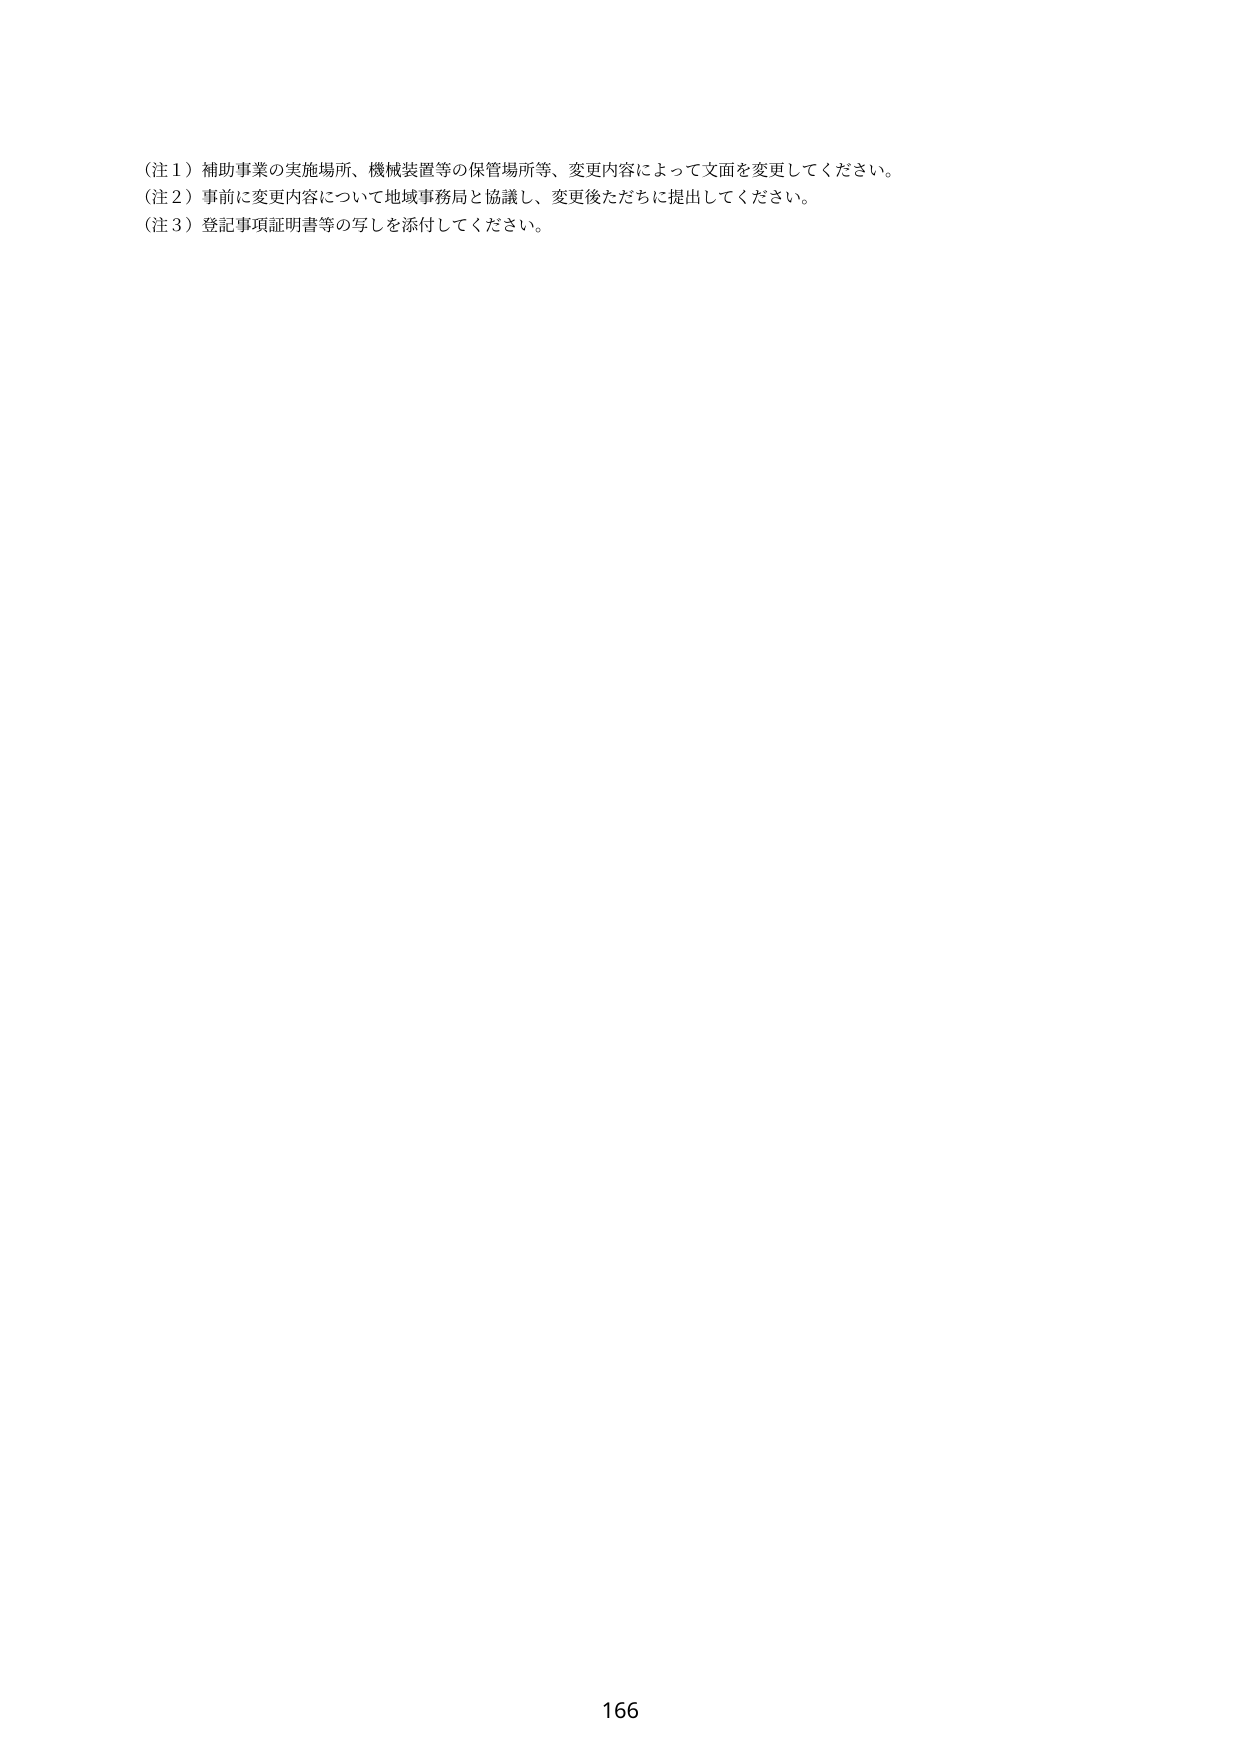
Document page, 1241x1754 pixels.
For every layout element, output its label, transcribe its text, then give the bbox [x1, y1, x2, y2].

text （注１）補助事業の実施場所、機械装置等の保管場所等、変更内容によって文面を変更してください。 [118, 157, 1122, 181]
text （注２）事前に変更内容について地域事務局と協議し、変更後ただちに提出してください。 [118, 184, 1122, 208]
text （注３）登記事項証明書等の写しを添付してください。 [118, 212, 1122, 236]
